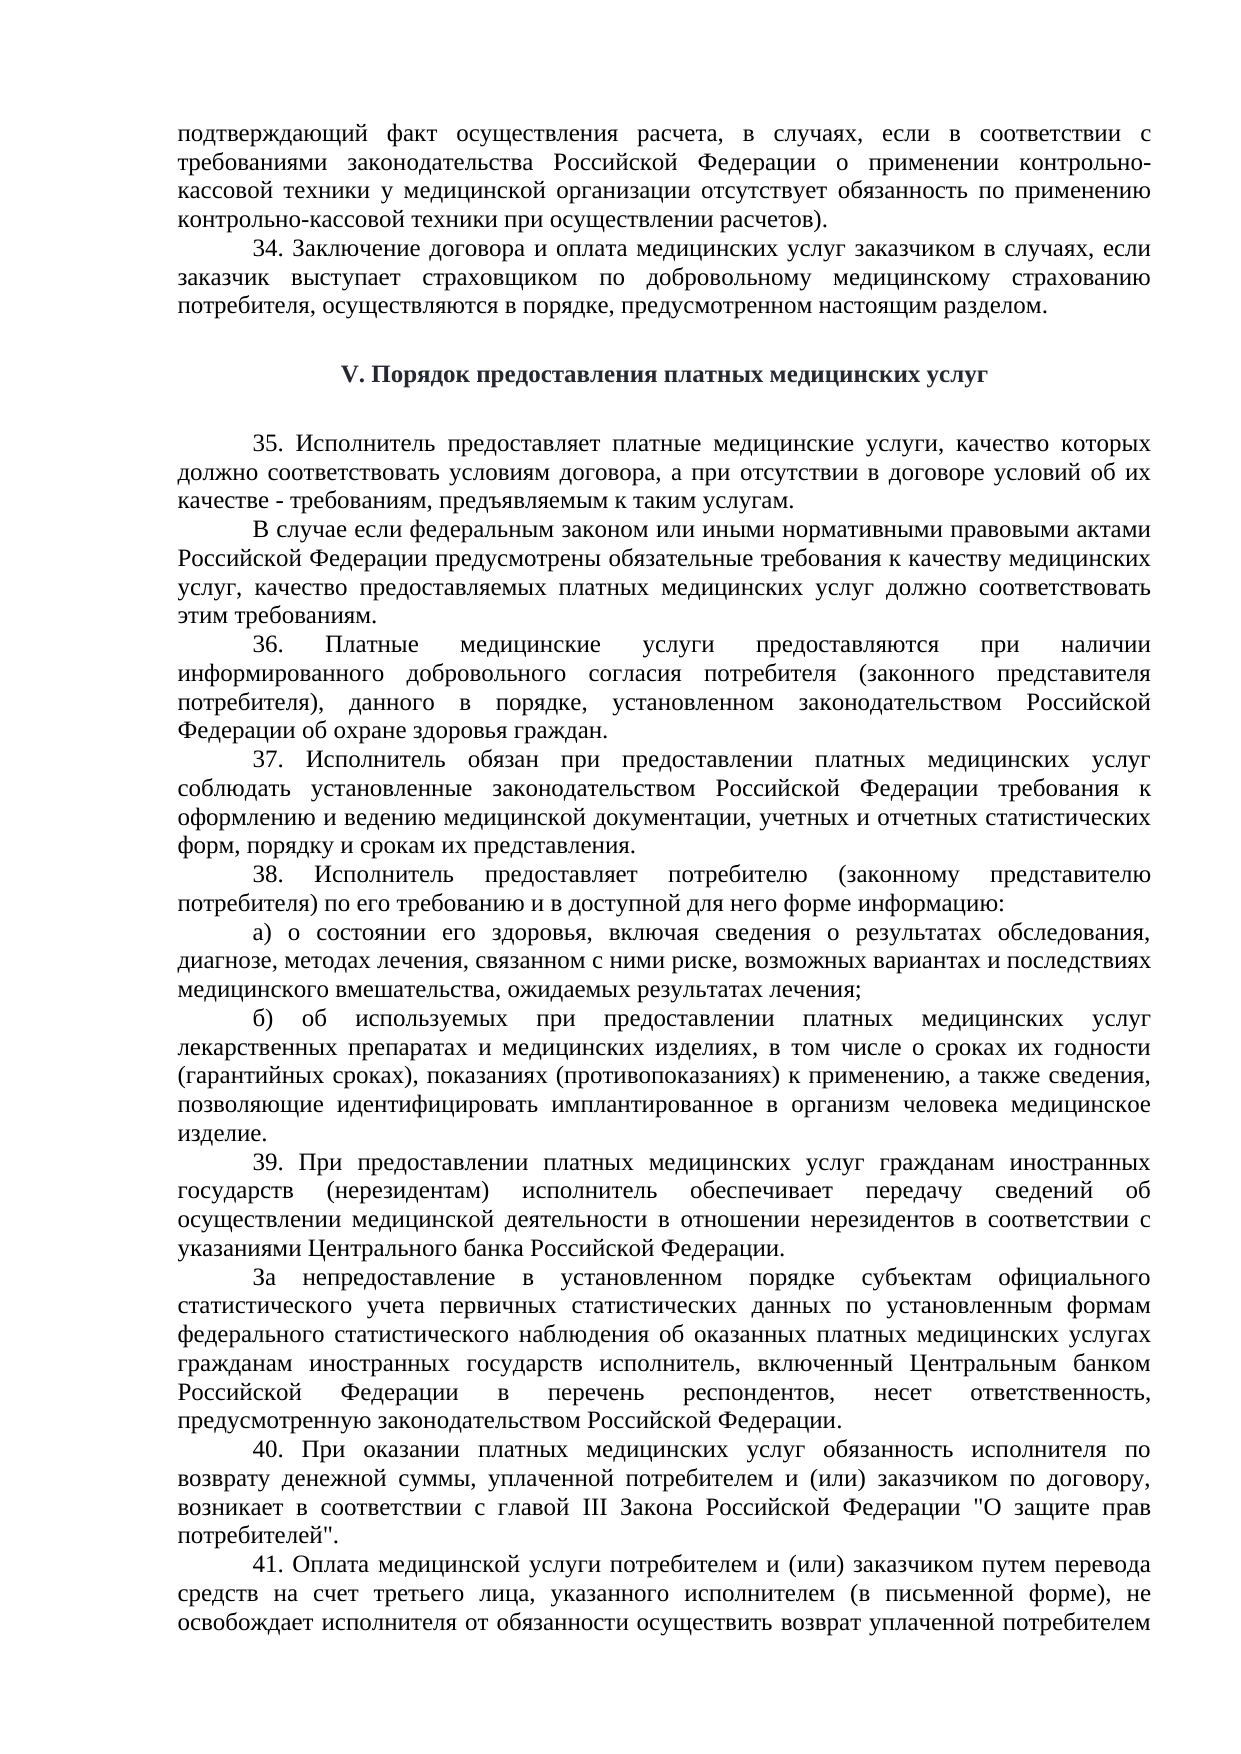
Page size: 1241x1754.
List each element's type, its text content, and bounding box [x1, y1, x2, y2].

text 39. При предоставлении платных медицинских услуг гражданам иностранных государств (нерезидентам) исполнитель обеспечивает передачу сведений об осуществлении медицинской деятельности в отношении нерезидентов в соответствии с указаниями Центрального банка Российской Федерации. [177, 1147, 1152, 1262]
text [177, 1549, 1152, 1636]
text 38. Исполнитель предоставляет потребителю (законному представителю потребителя) по его требованию и в доступной для него форме информацию: [177, 859, 1152, 917]
text а) о состоянии его здоровья, включая сведения о результатах обследования, диагнозе, методах лечения, связанном с ними риске, возможных вариантах и последствиях медицинского вмешательства, ожидаемых результатах лечения; [177, 917, 1152, 1003]
text В случае если федеральным законом или иными нормативными правовыми актами Российской Федерации предусмотрены обязательные требования к качеству медицинских услуг, качество предоставляемых платных медицинских услуг должно соответствовать этим требованиям. [177, 514, 1152, 629]
subtitle V. Порядок предоставления платных медицинских услуг [177, 359, 1152, 388]
text 40. При оказании платных медицинских услуг обязанность исполнителя по возврату денежной суммы, уплаченной потребителем и (или) заказчиком по договору, возникает в соответствии с главой III Закона Российской Федерации "О защите прав потребителей". [177, 1434, 1152, 1549]
text 36. Платные медицинские услуги предоставляются при наличии информированного добровольного согласия потребителя (законного представителя потребителя), данного в порядке, установленном законодательством Российской Федерации об охране здоровья граждан. [177, 629, 1152, 744]
text 37. Исполнитель обязан при предоставлении платных медицинских услуг соблюдать установленные законодательством Российской Федерации требования к оформлению и ведению медицинской документации, учетных и отчетных статистических форм, порядку и срокам их представления. [177, 744, 1152, 859]
text 34. Заключение договора и оплата медицинских услуг заказчиком в случаях, если заказчик выступает страховщиком по добровольному медицинскому страхованию потребителя, осуществляются в порядке, предусмотренном настоящим разделом. [177, 233, 1152, 319]
text За непредоставление в установленном порядке субъектам официального статистического учета первичных статистических данных по установленным формам федерального статистического наблюдения об оказанных платных медицинских услугах гражданам иностранных государств исполнитель, включенный Центральным банком Российской Федерации в перечень респондентов, несет ответственность, предусмотренную законодательством Российской Федерации. [177, 1262, 1152, 1434]
text 35. Исполнитель предоставляет платные медицинские услуги, качество которых должно соответствовать условиям договора, а при отсутствии в договоре условий об их качестве - требованиям, предъявляемым к таким услугам. [177, 428, 1152, 514]
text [177, 118, 1152, 233]
text б) об используемых при предоставлении платных медицинских услуг лекарственных препаратах и медицинских изделиях, в том числе о сроках их годности (гарантийных сроках), показаниях (противопоказаниях) к применению, а также сведения, позволяющие идентифицировать имплантированное в организм человека медицинское изделие. [177, 1003, 1152, 1147]
